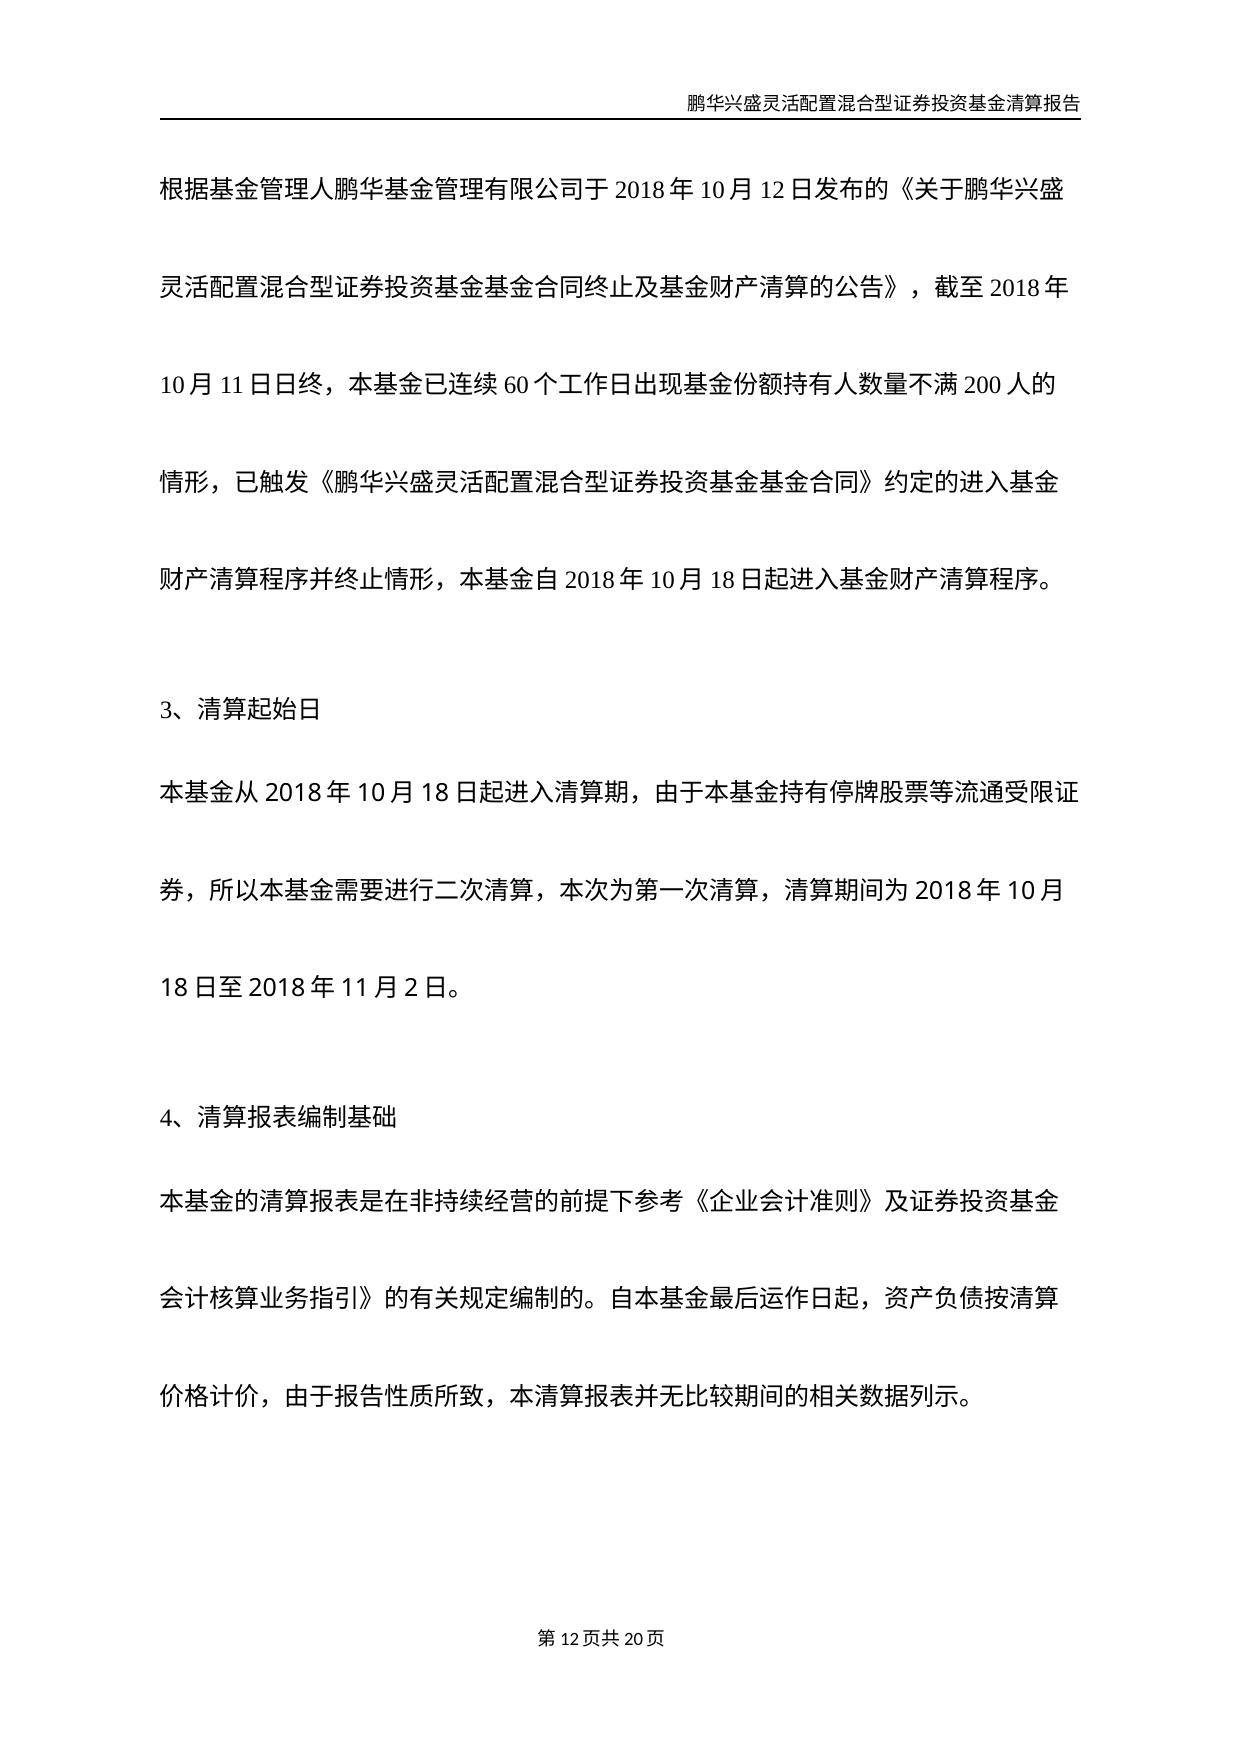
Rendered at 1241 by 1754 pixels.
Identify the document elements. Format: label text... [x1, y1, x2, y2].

text 根据基金管理人鹏华基金管理有限公司于2018年10月12日发布的《关于鹏华兴盛灵活配置混合型证券投资基金基金合同终止及基金财产清算的公告》，截至2018年10月11日日终，本基金已连续60个工作日出现基金份额持有人数量不满200人的情形，已触发《鹏华兴盛灵活配置混合型证券投资基金基金合同》约定的进入基金财产清算程序并终止情形，本基金自2018年10月18日起进入基金财产清算程序。 [159, 155, 1081, 610]
text 3、清算起始日 [159, 675, 1081, 740]
text 4、清算报表编制基础 [159, 1083, 1081, 1148]
text 本基金的清算报表是在非持续经营的前提下参考《企业会计准则》及证券投资基金会计核算业务指引》的有关规定编制的。自本基金最后运作日起，资产负债按清算价格计价，由于报告性质所致，本清算报表并无比较期间的相关数据列示。 [159, 1167, 1081, 1427]
text 本基金从2018年10月18日起进入清算期，由于本基金持有停牌股票等流通受限证券，所以本基金需要进行二次清算，本次为第一次清算，清算期间为2018年10月18日至2018年11月2日。 [159, 758, 1081, 1018]
